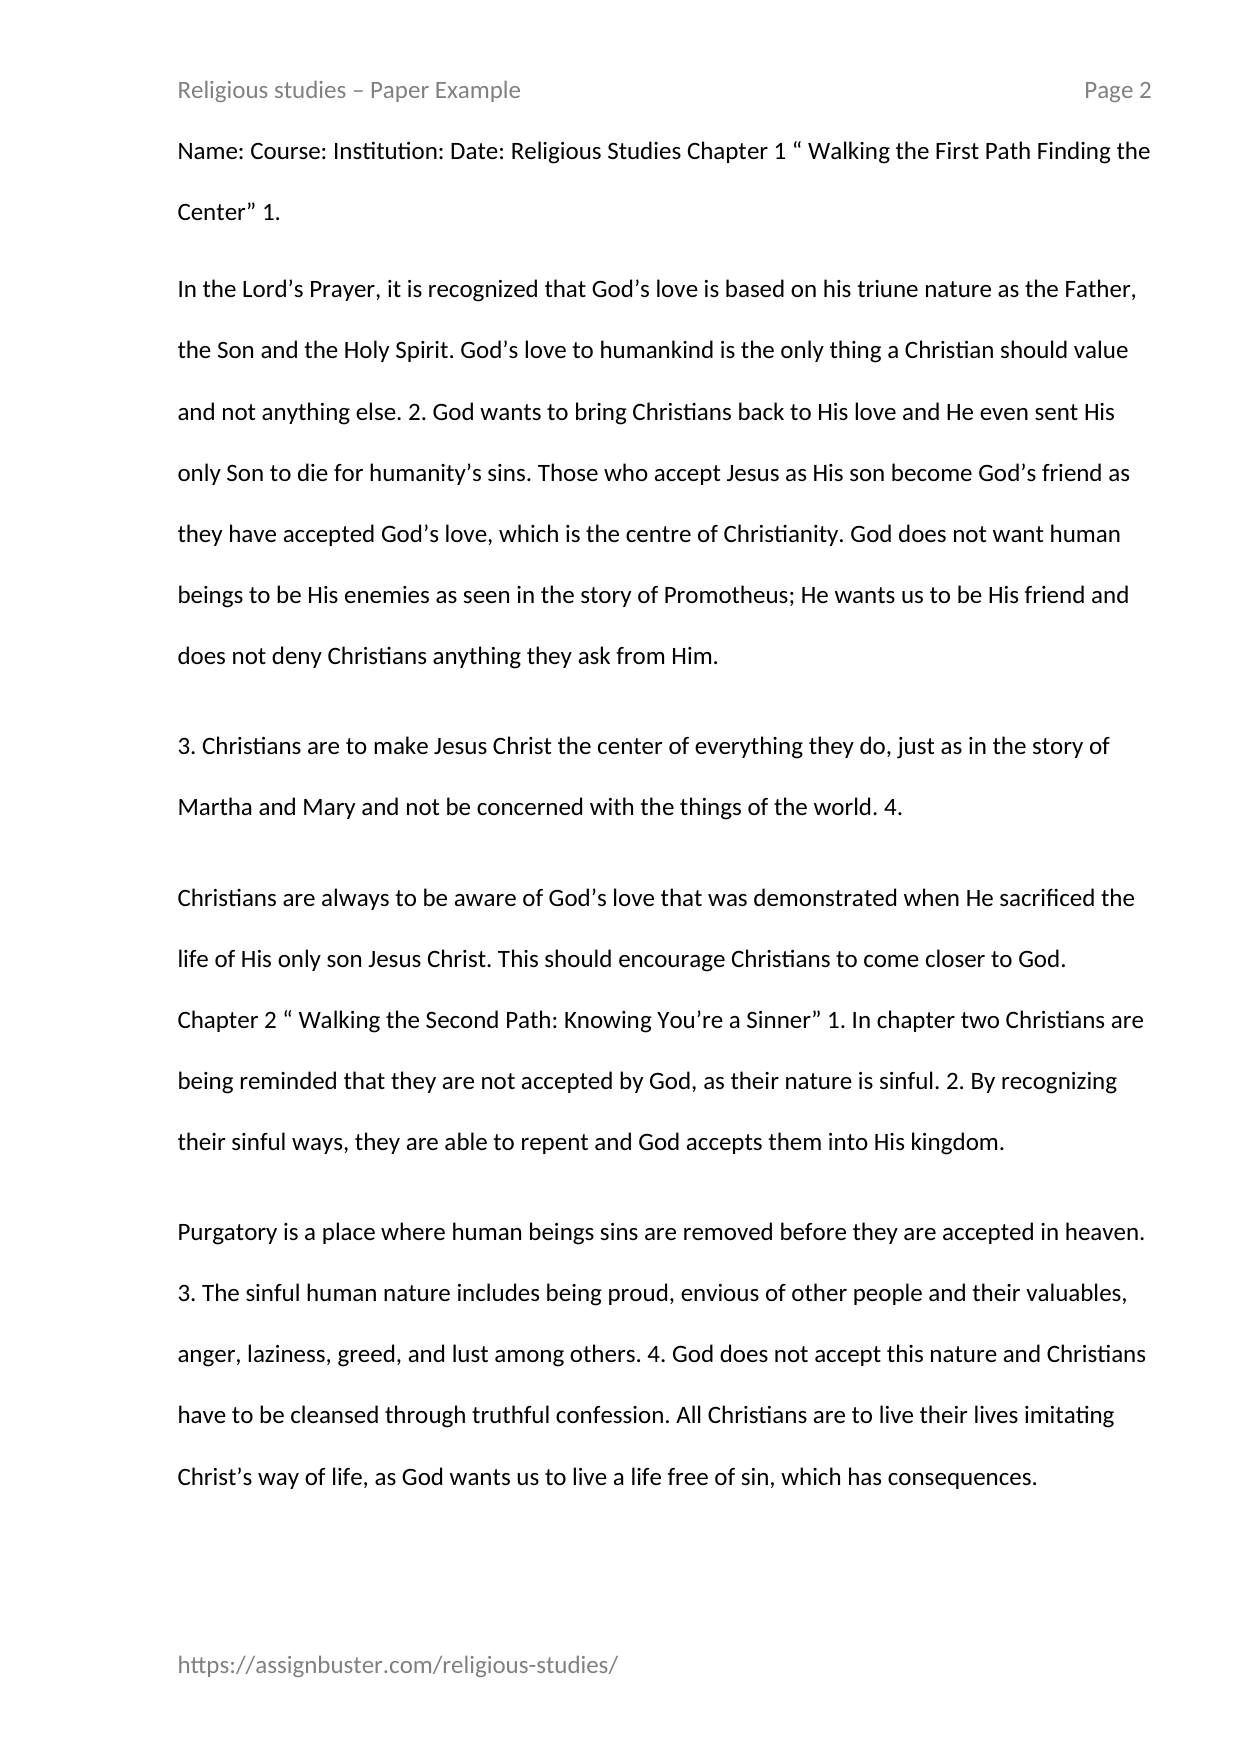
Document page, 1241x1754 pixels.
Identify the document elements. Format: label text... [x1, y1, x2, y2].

text Christians are always to be aware of God’s love that was demonstrated when He sacrificed the life of His only son Jesus Christ. This should encourage Christians to come closer to God. Chapter 2 “ Walking the Second Path: Knowing You’re a Sinner” 1. In chapter two Christians are being reminded that they are not accepted by God, as their nature is sinful. 2. By recognizing their sinful ways, they are able to repent and God accepts them into His kingdom. [177, 882, 1152, 1157]
text Purgatory is a place where human beings sins are removed before they are accepted in heaven. 3. The sinful human nature includes being proud, envious of other people and their valuables, anger, laziness, greed, and lust among others. 4. God does not accept this nature and Christians have to be cleansed through truthful confession. All Christians are to live their lives imitating Christ’s way of life, as God wants us to live a life free of sin, which has consequences. [177, 1217, 1152, 1491]
text Name: Course: Institution: Date: Religious Studies Chapter 1 “ Walking the First Path Finding the Center” 1. [177, 135, 1152, 226]
text 3. Christians are to make Jesus Christ the center of everything they do, just as in the story of Martha and Mary and not be concerned with the things of the world. 4. [177, 730, 1152, 822]
text In the Lord’s Prayer, it is recognized that God’s love is based on his triune nature as the Father, the Son and the Holy Spirit. God’s love to humankind is the only thing a Christian should value and not anything else. 2. God wants to bring Christians back to His love and He even sent His only Son to die for humanity’s sins. Those who accept Jesus as His son become God’s friend as they have accepted God’s love, which is the centre of Christianity. God does not want human beings to be His enemies as seen in the story of Promotheus; He wants us to be His friend and does not deny Christians anything they ask from Him. [177, 273, 1152, 670]
